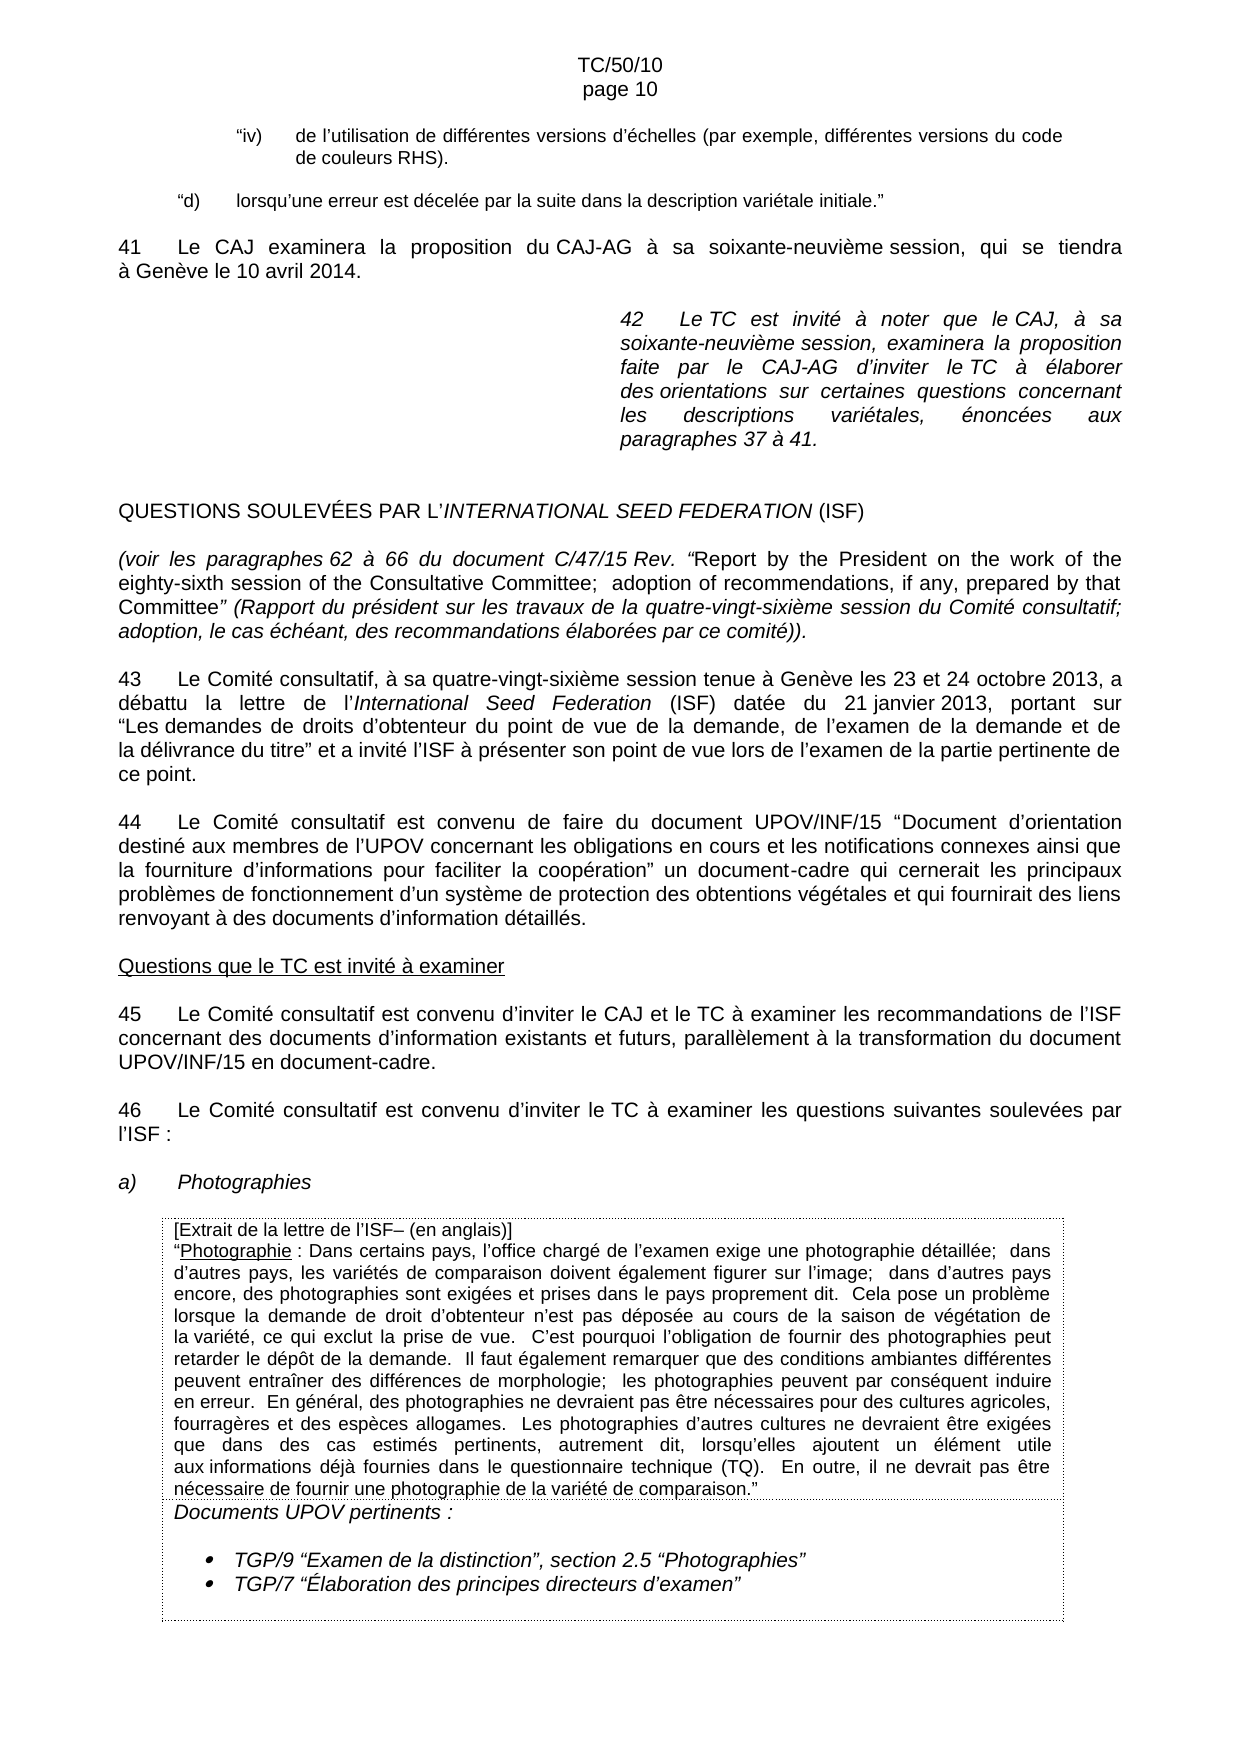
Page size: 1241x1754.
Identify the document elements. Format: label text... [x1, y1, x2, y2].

text “d) lorsqu’une erreur est décelée par la suite dans la description variétale initiale.” [177, 190, 1063, 211]
text Le Comité consultatif est convenu de faire du document UPOV/INF/15 “Document d’orientation destiné aux membres de l’UPOV concernant les obligations en cours et les notifications connexes ainsi que la fourniture d’informations pour faciliter la coopération” un document-cadre qui cernerait les principaux problèmes de fonctionnement d’un système de protection des obtentions végétales et qui fournirait des liens renvoyant à des documents d’information détaillés. [118, 810, 1122, 930]
text Le Comité consultatif est convenu d’inviter le TC à examiner les questions suivantes soulevées par l’ISF : [118, 1098, 1122, 1146]
subtitle questions soulevées par l’International Seed Federation (ISF) [118, 499, 1122, 523]
text Le TC est invité à noter que le CAJ, à sa soixante-neuvième session, examinera la proposition faite par le CAJ-AG d’inviter le TC à élaborer des orientations sur certaines questions concernant les descriptions variétales, énoncées aux paragraphes 37 à 41. [620, 307, 1122, 451]
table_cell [163, 1499, 1063, 1620]
text “iv) de l’utilisation de différentes versions d’échelles (par exemple, différentes versions du code de couleurs RHS). [236, 125, 1063, 168]
subtitle Questions que le TC est invité à examiner [118, 954, 1122, 978]
table_header [Extrait de la lettre de l’ISF– (en anglais)] “Photographie : Dans certains pays, l’office chargé de l’examen exige une photographie détaillée; dans d’autres pays, les variétés de comparaison doivent également figurer sur l’image; dans d’autres pays encore, des photographies sont exigées et prises dans le pays proprement dit. Cela pose un problème lorsque la demande de droit d’obtenteur n’est pas déposée au cours de la saison de végétation de la variété, ce qui exclut la prise de vue. C’est pourquoi l’obligation de fournir des photographies peut retarder le dépôt de la demande. Il faut également remarquer que des conditions ambiantes différentes peuvent entraîner des différences de morphologie; les photographies peuvent par conséquent induire en erreur. En général, des photographies ne devraient pas être nécessaires pour des cultures agricoles, fourragères et des espèces allogames. Les photographies d’autres cultures ne devraient être exigées que dans des cas estimés pertinents, autrement dit, lorsqu’elles ajoutent un élément utile aux informations déjà fournies dans le questionnaire technique (TQ). En outre, il ne devrait pas être nécessaire de fournir une photographie de la variété de comparaison.” [163, 1218, 1063, 1499]
text Le CAJ examinera la proposition du CAJ-AG à sa soixante-neuvième session, qui se tiendra à Genève le 10 avril 2014. [118, 235, 1122, 283]
subtitle a) Photographies [118, 1169, 1122, 1193]
text Le Comité consultatif, à sa quatre-vingt-sixième session tenue à Genève les 23 et 24 octobre 2013, a débattu la lettre de l’International Seed Federation (ISF) datée du 21 janvier 2013, portant sur “Les demandes de droits d’obtenteur du point de vue de la demande, de l’examen de la demande et de la délivrance du titre” et a invité l’ISF à présenter son point de vue lors de l’examen de la partie pertinente de ce point. [118, 666, 1122, 786]
text Le Comité consultatif est convenu d’inviter le CAJ et le TC à examiner les recommandations de l’ISF concernant des documents d’information existants et futurs, parallèlement à la transformation du document UPOV/INF/15 en document-cadre. [118, 1002, 1122, 1074]
text (voir les paragraphes 62 à 66 du document C/47/15 Rev. “Report by the President on the work of the eighty-sixth session of the Consultative Committee; adoption of recommendations, if any, prepared by that Committee” (Rapport du président sur les travaux de la quatre-vingt-sixième session du Comité consultatif; adoption, le cas échéant, des recommandations élaborées par ce comité)). [118, 547, 1122, 642]
